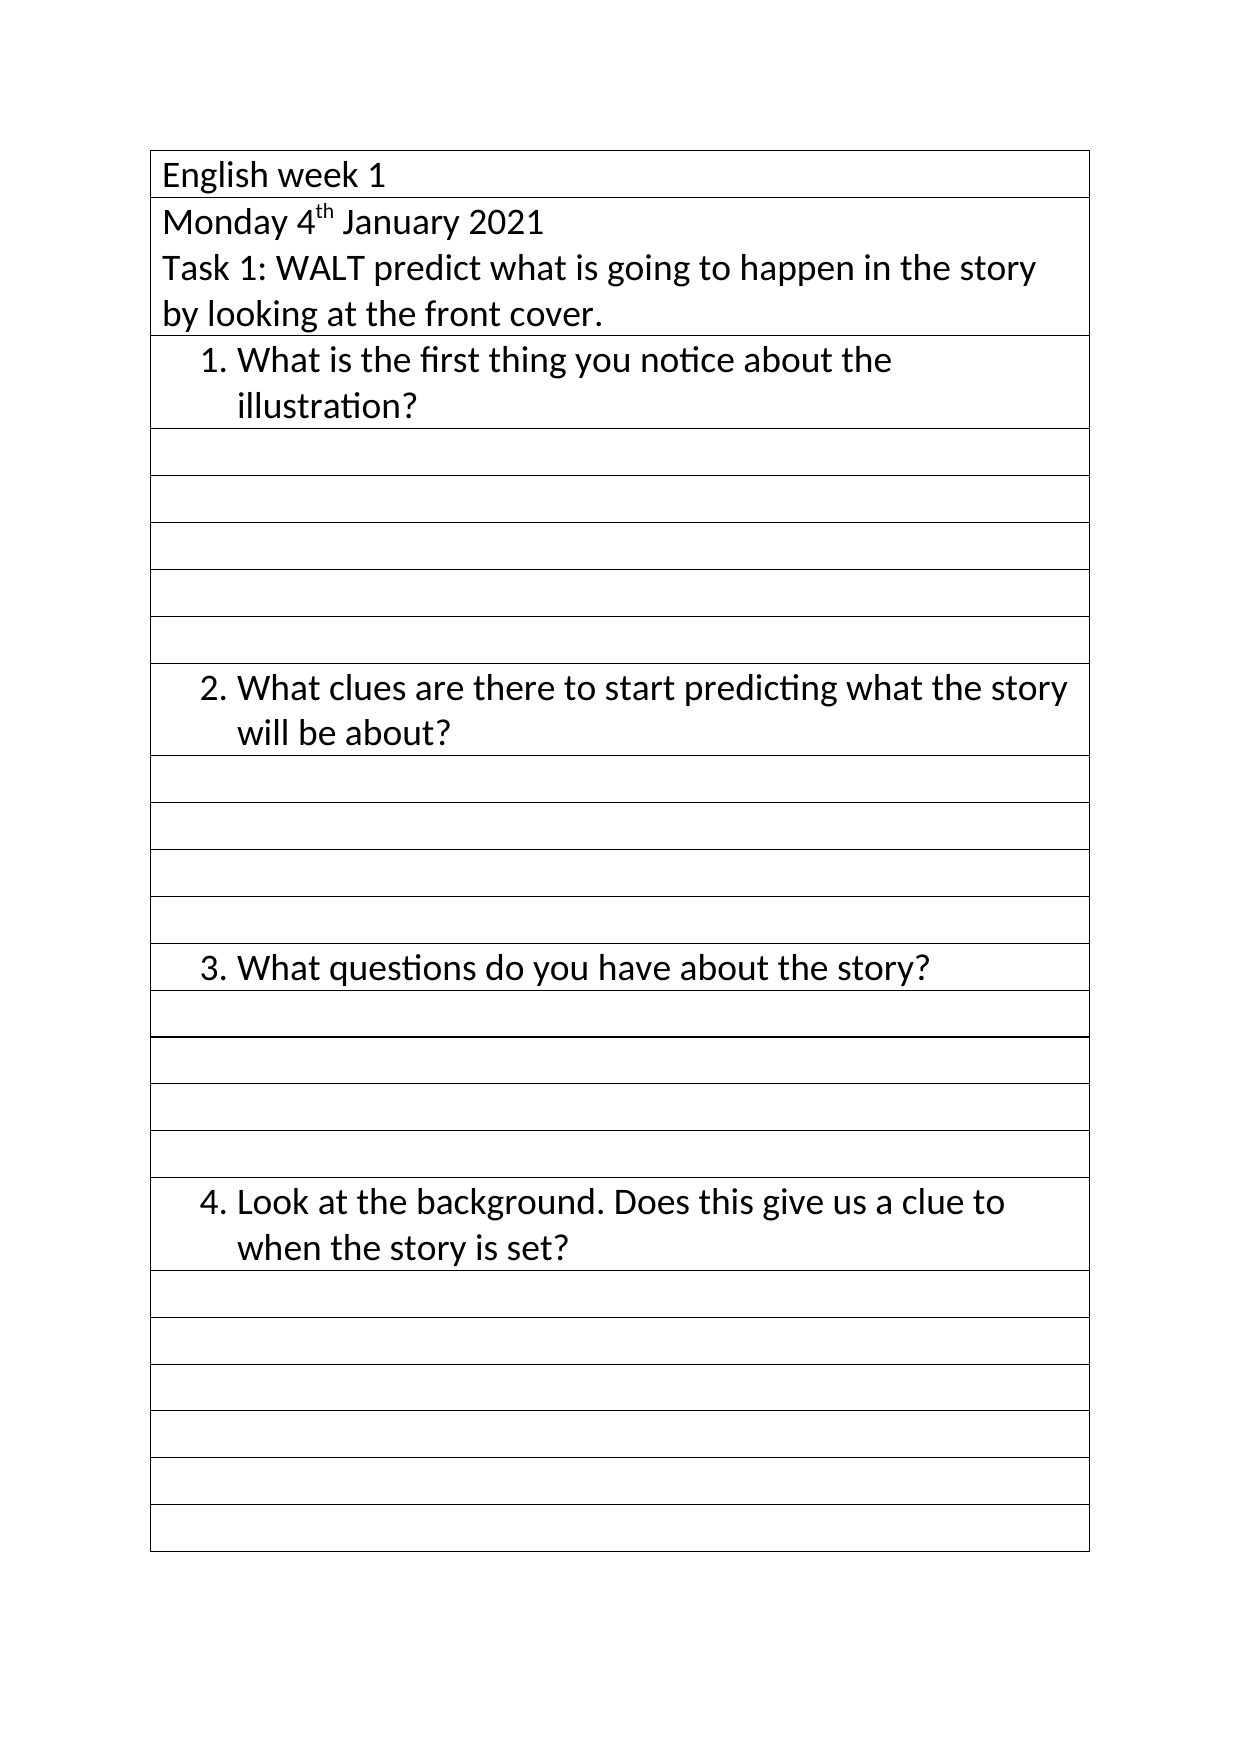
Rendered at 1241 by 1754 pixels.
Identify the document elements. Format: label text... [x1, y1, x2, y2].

table_cell What clues are there to start predicting what the story will be about? [151, 664, 1089, 755]
table_cell [151, 476, 1089, 522]
table_cell [151, 429, 1089, 475]
table_cell What questions do you have about the story? [151, 944, 1089, 989]
table_cell [151, 1411, 1089, 1457]
table_cell [151, 1365, 1089, 1410]
table_cell Look at the background. Does this give us a clue to when the story is set? [151, 1178, 1089, 1270]
table_cell [151, 570, 1089, 616]
table_cell [151, 1271, 1089, 1317]
table_header English week 1 [151, 151, 1089, 197]
table_cell [151, 756, 1089, 802]
table_cell [151, 1131, 1089, 1177]
table_cell [151, 850, 1089, 896]
table_cell What is the first thing you notice about the illustration? [151, 336, 1089, 428]
table_cell [151, 1038, 1089, 1083]
table_cell [151, 991, 1089, 1036]
table_cell [151, 1458, 1089, 1504]
table_cell [151, 803, 1089, 849]
table_cell [151, 523, 1089, 569]
table_cell [151, 1318, 1089, 1363]
table_cell [151, 617, 1089, 662]
table_cell [151, 1505, 1089, 1551]
table_cell [151, 897, 1089, 943]
table_cell [151, 1084, 1089, 1130]
table_cell Monday 4th January 2021 Task 1: WALT predict what is going to happen in the story by looking at the front cover. [151, 198, 1089, 335]
